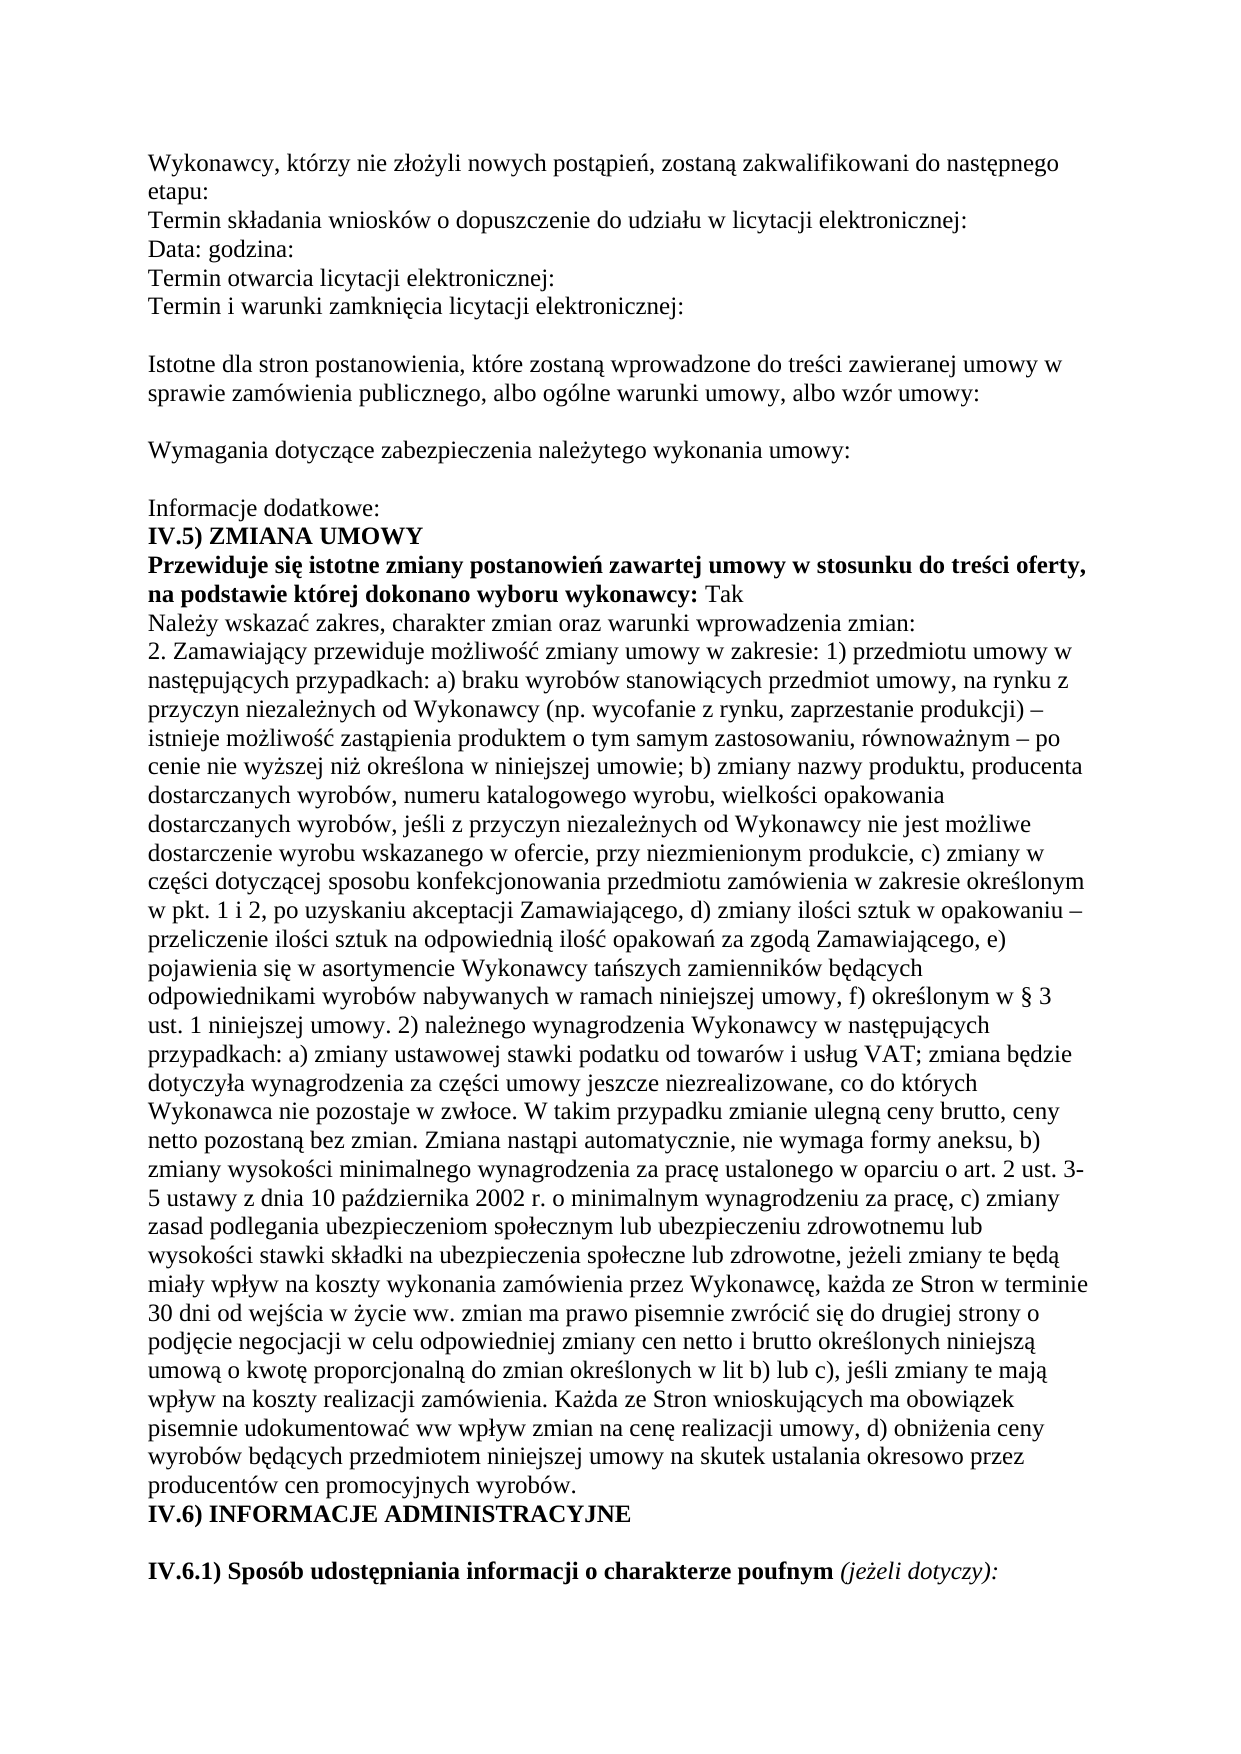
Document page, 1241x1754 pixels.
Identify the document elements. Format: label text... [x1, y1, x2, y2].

text Istotne dla stron postanowienia, które zostaną wprowadzone do treści zawieranej umowy w sprawie zamówienia publicznego, albo ogólne warunki umowy, albo wzór umowy: [148, 320, 1093, 406]
text Informacje dodatkowe: [148, 464, 1093, 521]
text Termin i warunki zamknięcia licytacji elektronicznej: [148, 291, 1093, 320]
text Wymagania dotyczące zabezpieczenia należytego wykonania umowy: [148, 406, 1093, 464]
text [148, 521, 1093, 1585]
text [148, 148, 1093, 205]
text Termin składania wniosków o dopuszczenie do udziału w licytacji elektronicznej: Data: godzina: Termin otwarcia licytacji elektronicznej: [148, 205, 1093, 291]
